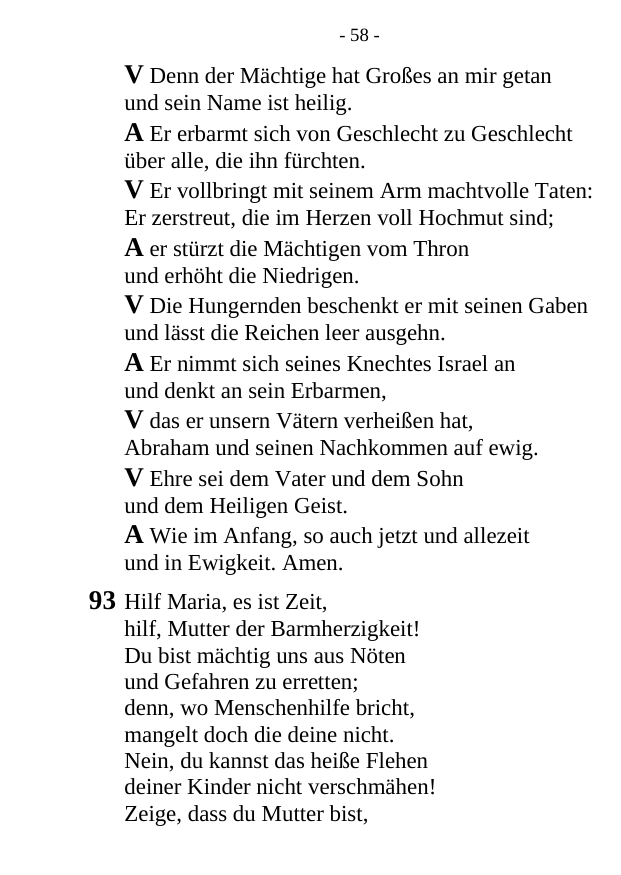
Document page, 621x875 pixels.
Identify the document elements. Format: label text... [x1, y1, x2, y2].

text Er zerstreut, die im Herzen voll Hochmut sind; [124, 204, 595, 231]
text und denkt an sein Erbarmen, [124, 377, 595, 403]
text deiner Kinder nicht verschmähen! [124, 773, 595, 800]
text und erhöht die Niedrigen. [124, 262, 595, 288]
text A er stürzt die Mächtigen vom Thron [124, 231, 595, 262]
text hilf, Mutter der Barmherzigkeit! [124, 615, 595, 642]
text denn, wo Menschenhilfe bricht, [124, 694, 595, 721]
text und sein Name ist heilig. [124, 89, 595, 116]
text A Er erbarmt sich von Geschlecht zu Geschlecht [124, 116, 595, 147]
text über alle, die ihn fürchten. [124, 147, 595, 173]
text V das er unsern Vätern verheißen hat, [124, 403, 595, 434]
text A Er nimmt sich seines Knechtes Israel an [124, 346, 595, 377]
text V Die Hungernden beschenkt er mit seinen Gaben [124, 288, 595, 319]
text mangelt doch die deine nicht. [124, 721, 595, 747]
text Zeige, dass du Mutter bist, [124, 800, 595, 826]
text V Er vollbringt mit seinem Arm machtvolle Taten: [124, 173, 595, 204]
text und in Ewigkeit. Amen. [124, 549, 595, 576]
text und lässt die Reichen leer ausgehn. [124, 319, 595, 346]
text und dem Heiligen Geist. [124, 492, 595, 518]
text V Ehre sei dem Vater und dem Sohn [124, 461, 595, 492]
text Du bist mächtig uns aus Nöten [124, 642, 595, 668]
text 93 Hilf Maria, es ist Zeit, [89, 584, 595, 615]
text A Wie im Anfang, so auch jetzt und allezeit [124, 518, 595, 549]
text und Gefahren zu erretten; [124, 668, 595, 694]
text V Denn der Mächtige hat Großes an mir getan [124, 58, 595, 89]
text Abraham und seinen Nachkommen auf ewig. [124, 434, 595, 461]
text Nein, du kannst das heiße Flehen [124, 747, 595, 773]
